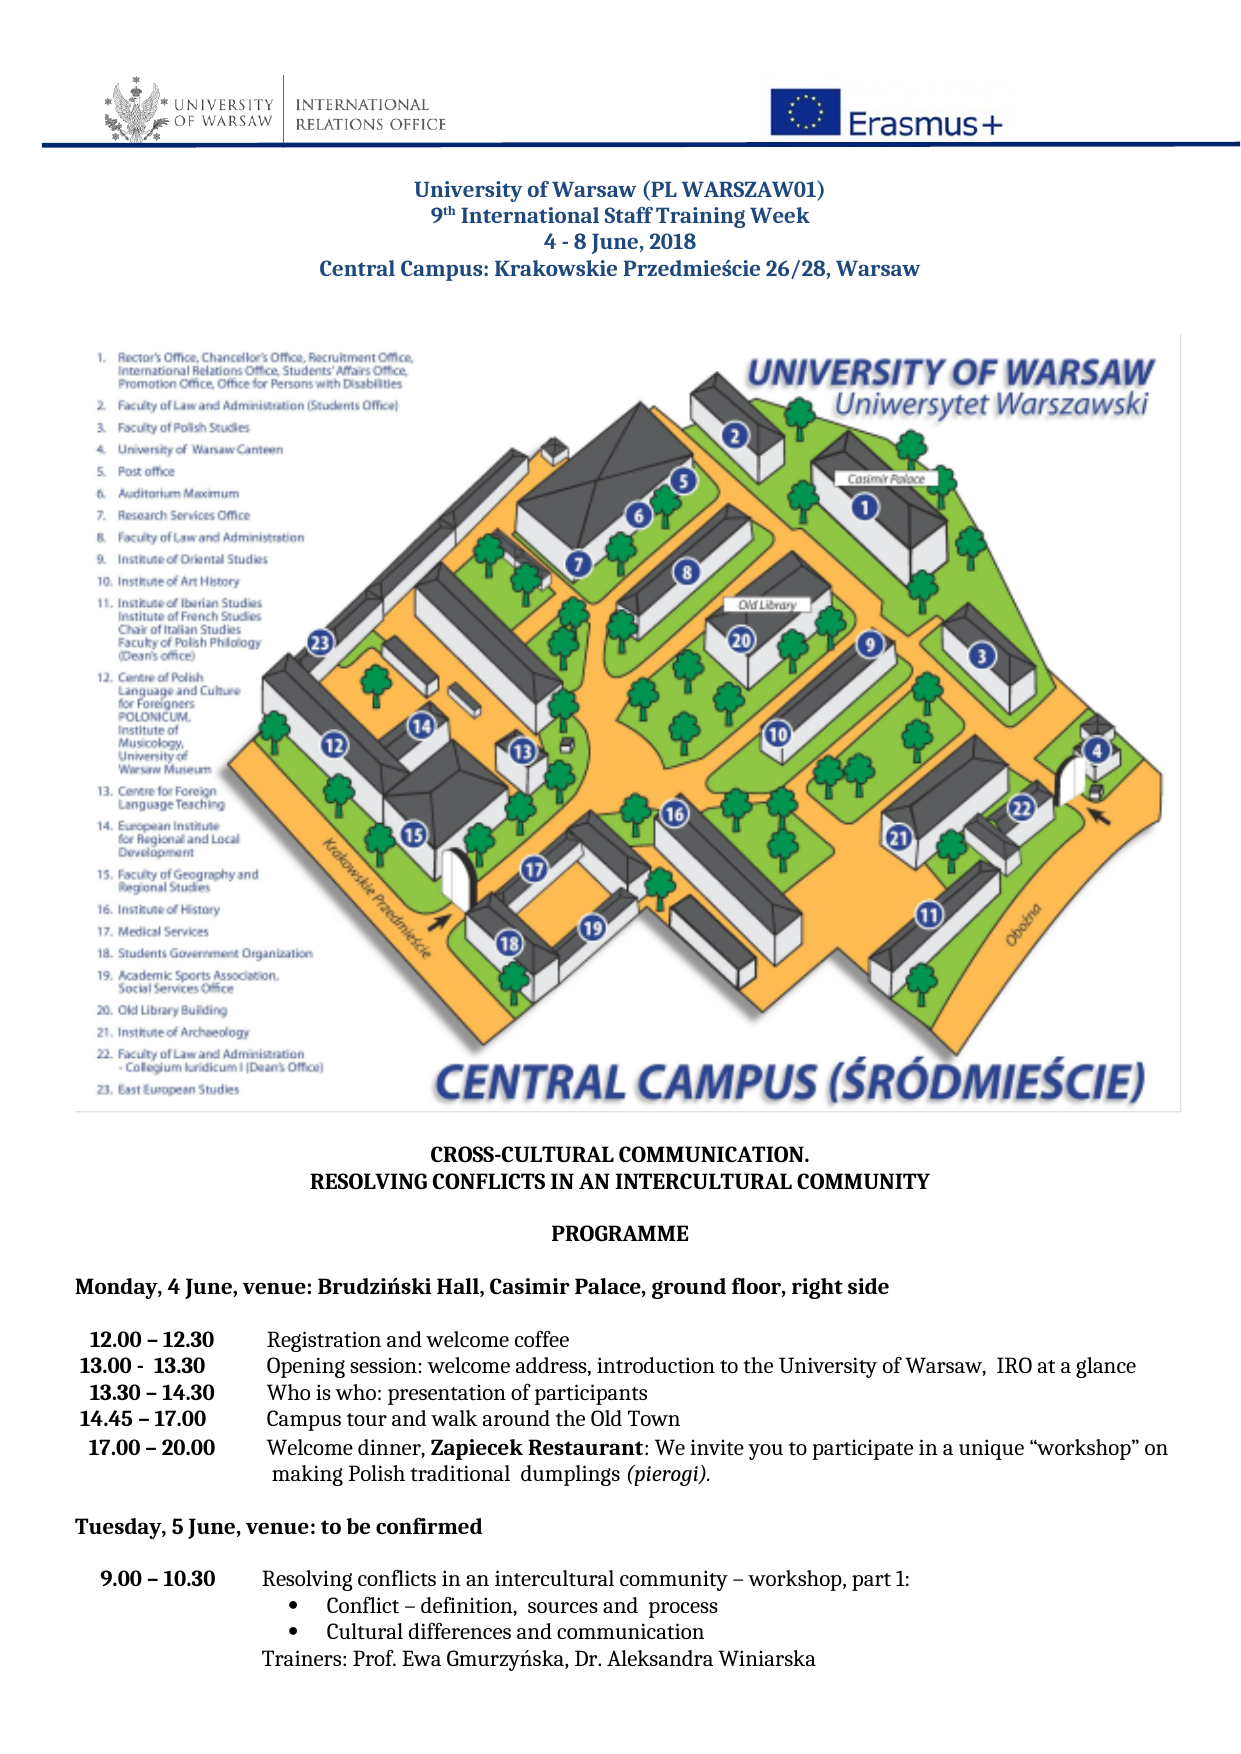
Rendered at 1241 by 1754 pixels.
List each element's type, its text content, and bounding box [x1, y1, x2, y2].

table_cell Who is who: presentation of participants [240, 1379, 1216, 1406]
text Tuesday, 5 June, venue: to be confirmed [75, 1513, 1165, 1540]
table_cell 17.00 – 20.00 [64, 1435, 240, 1513]
text PROGRAMME [75, 1221, 1165, 1248]
table_header 12.00 – 12.30 [64, 1327, 240, 1353]
text 4 - 8 June, 2018 [75, 229, 1165, 256]
text University of Warsaw (PL WARSZAW01) [75, 176, 1165, 203]
table_header Resolving conflicts in an intercultural community – workshop, part 1: Conflict – definition, sources and process Cultural differences and communication Trainers: Prof. Ewa Gmurzyńska, Dr. Aleksandra Winiarska [240, 1566, 1185, 1672]
table_cell Opening session: welcome address, introduction to the University of Warsaw, IRO at a glance [240, 1353, 1216, 1379]
picture [104, 75, 446, 142]
table_header Registration and welcome coffee [240, 1327, 1216, 1353]
table_cell 13.00 - 13.30 [64, 1353, 240, 1379]
text 9th International Staff Training Week [75, 203, 1165, 229]
table_cell Welcome dinner, Zapiecek Restaurant: We invite you to participate in a unique “workshop” on making Polish traditional dumplings (pierogi). [240, 1435, 1216, 1513]
text CROSS-CULTURAL COMMUNICATION. [75, 1142, 1165, 1168]
text Monday, 4 June, venue: Brudziński Hall, Casimir Palace, ground floor, right side [75, 1274, 1165, 1300]
text RESOLVING CONFLICTS IN AN INTERCULTURAL COMMUNITY [75, 1168, 1165, 1195]
text Central Campus: Krakowskie Przedmieście 26/28, Warsaw [75, 256, 1165, 282]
table_header 9.00 – 10.30 [64, 1566, 240, 1672]
table_cell Campus tour and walk around the Old Town [240, 1406, 1216, 1434]
table_cell 14.45 – 17.00 [64, 1406, 240, 1434]
picture [757, 75, 1015, 142]
table_cell 13.30 – 14.30 [64, 1379, 240, 1406]
picture [75, 334, 1184, 1116]
